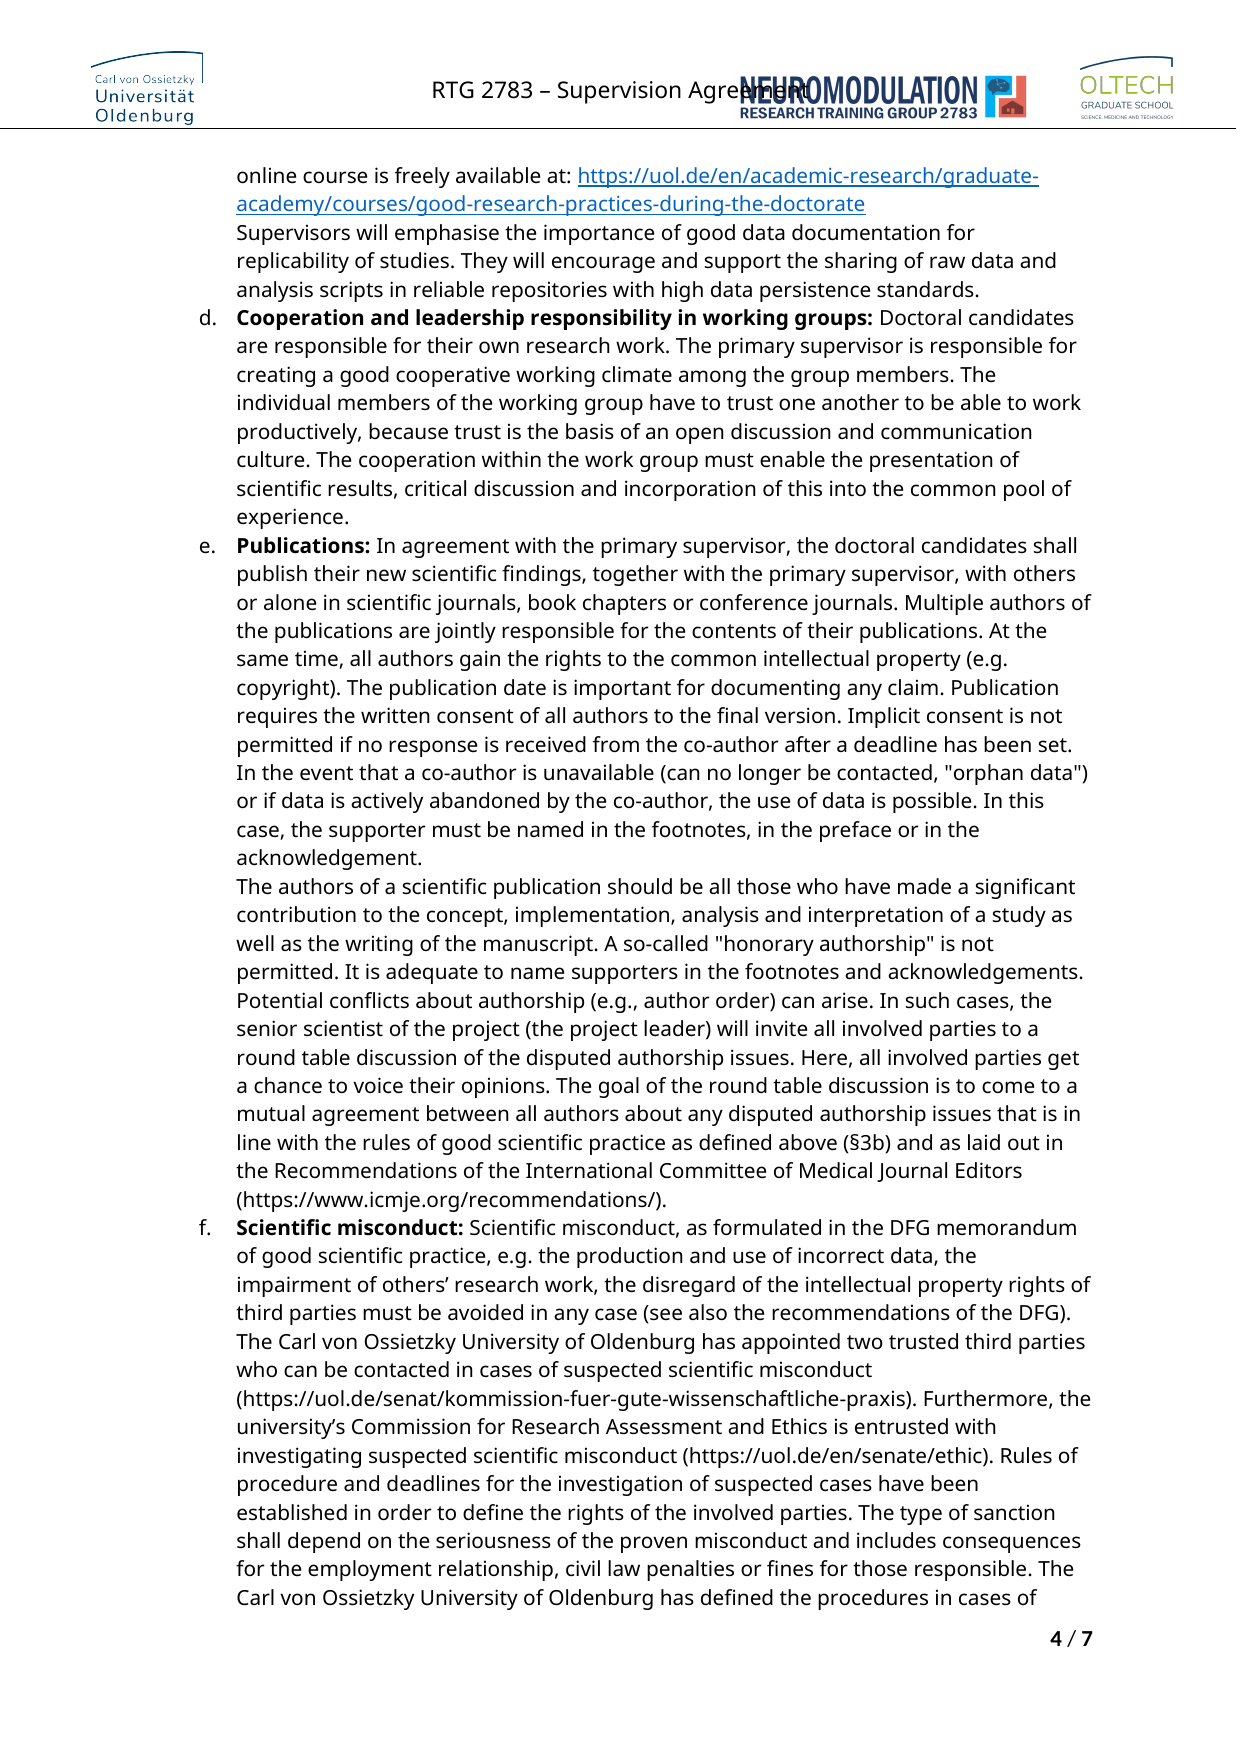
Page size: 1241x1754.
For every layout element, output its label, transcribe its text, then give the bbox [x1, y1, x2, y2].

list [199, 161, 1093, 303]
picture [90, 51, 203, 125]
list Cooperation and leadership responsibility in working groups: Doctoral candidates are responsible for their own research work. The primary supervisor is responsible for creating a good cooperative working climate among the group members. The individual members of the working group have to trust one another to be able to work productively, because trust is the basis of an open discussion and communication culture. The cooperation within the work group must enable the presentation of scientific results, critical discussion and incorporation of this into the common pool of experience. [199, 303, 1093, 531]
list Publications: In agreement with the primary supervisor, the doctoral candidates shall publish their new scientific findings, together with the primary supervisor, with others or alone in scientific journals, book chapters or conference journals. Multiple authors of the publications are jointly responsible for the contents of their publications. At the same time, all authors gain the rights to the common intellectual property (e.g. copyright). The publication date is important for documenting any claim. Publication requires the written consent of all authors to the final version. Implicit consent is not permitted if no response is received from the co-author after a deadline has been set. In the event that a co-author is unavailable (can no longer be contacted, "orphan data") or if data is actively abandoned by the co-author, the use of data is possible. In this case, the supporter must be named in the footnotes, in the preface or in the acknowledgement. The authors of a scientific publication should be all those who have made a significant contribution to the concept, implementation, analysis and interpretation of a study as well as the writing of the manuscript. A so-called "honorary authorship" is not permitted. It is adequate to name supporters in the footnotes and acknowledgements. Potential conflicts about authorship (e.g., author order) can arise. In such cases, the senior scientist of the project (the project leader) will invite all involved parties to a round table discussion of the disputed authorship issues. Here, all involved parties get a chance to voice their opinions. The goal of the round table discussion is to come to a mutual agreement between all authors about any disputed authorship issues that is in line with the rules of good scientific practice as defined above (§3b) and as laid out in the Recommendations of the International Committee of Medical Journal Editors (https://www.icmje.org/recommendations/). [199, 531, 1093, 1213]
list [199, 1213, 1093, 1611]
picture [1076, 52, 1180, 125]
